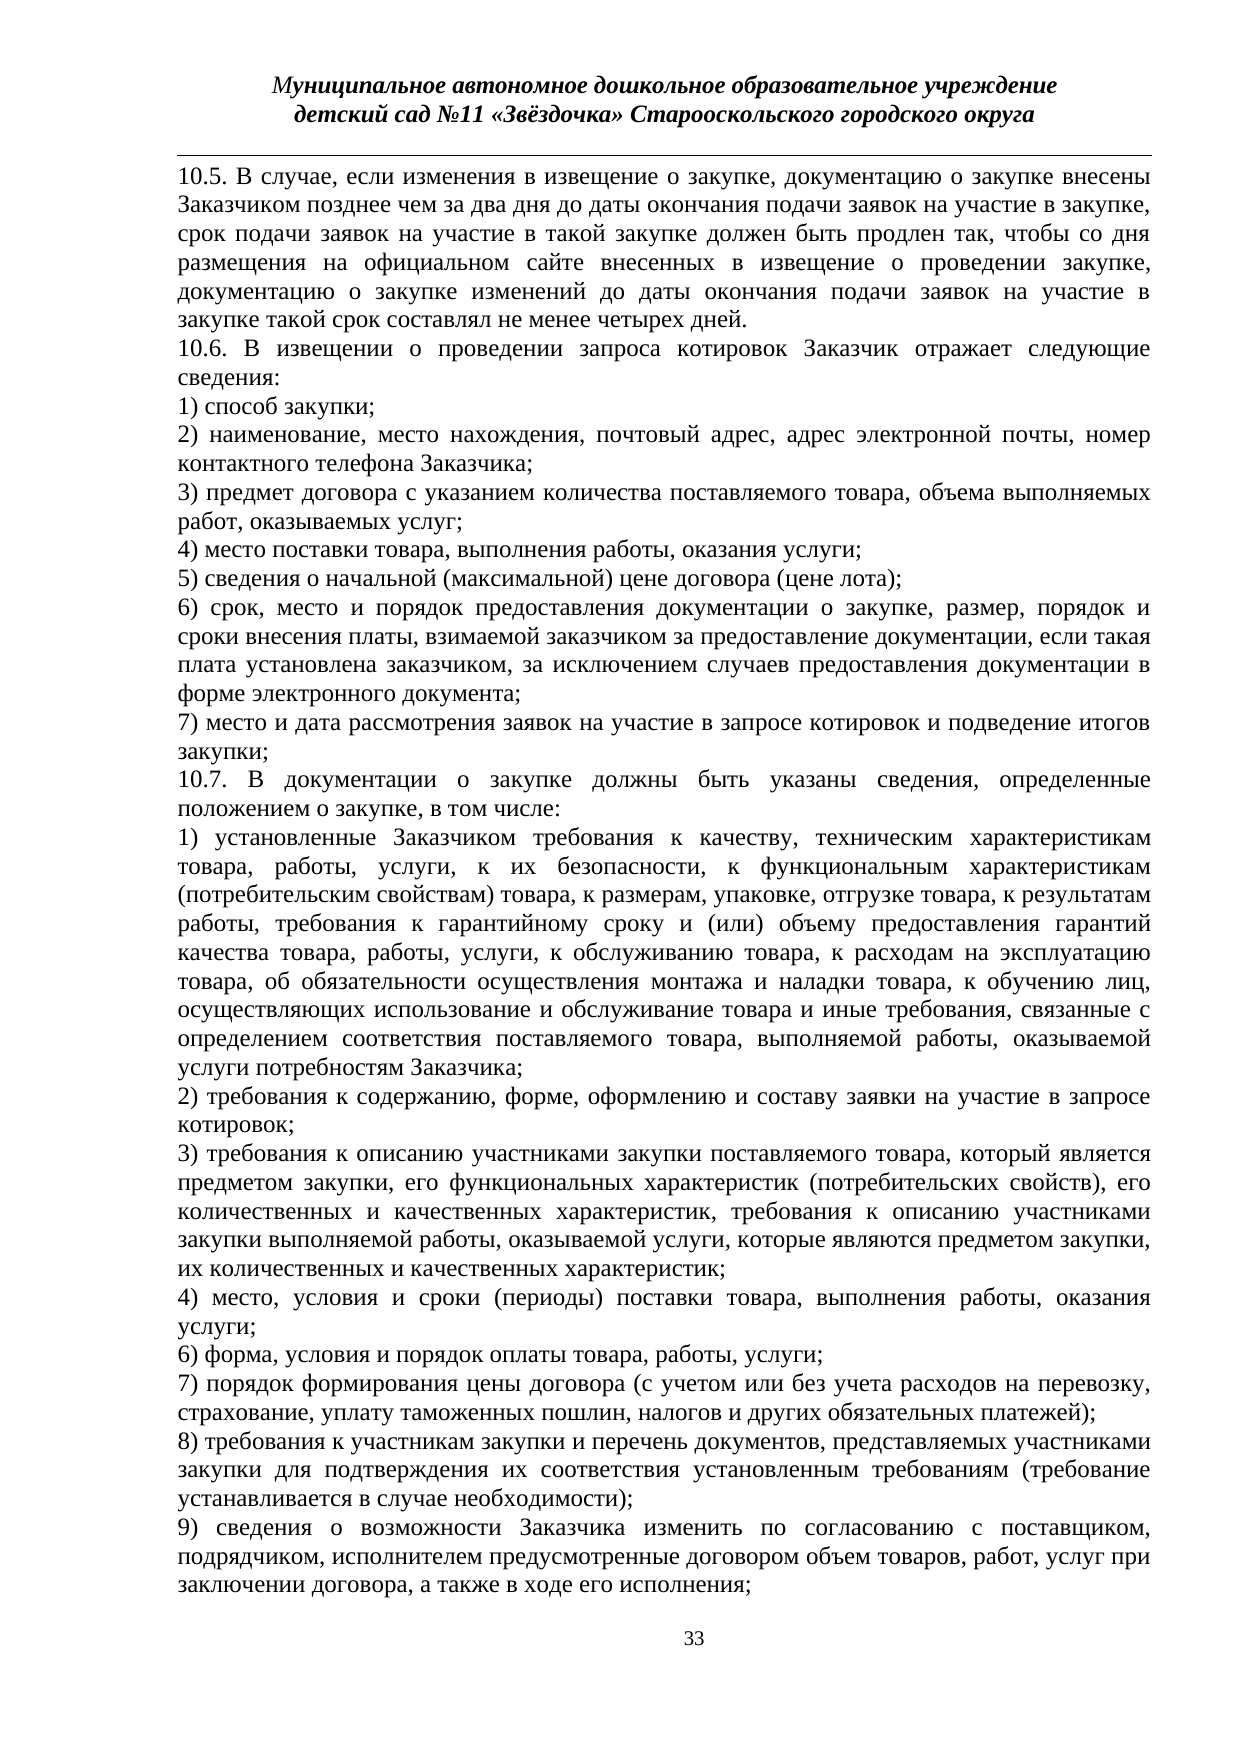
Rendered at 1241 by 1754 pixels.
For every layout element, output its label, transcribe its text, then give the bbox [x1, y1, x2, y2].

text 7) место и дата рассмотрения заявок на участие в запросе котировок и подведение итогов закупки; [177, 707, 1152, 764]
text 6) форма, условия и порядок оплаты товара, работы, услуги; [177, 1339, 1152, 1368]
text 9) сведения о возможности Заказчика изменить по согласованию с поставщиком, подрядчиком, исполнителем предусмотренные договором объем товаров, работ, услуг при заключении договора, а также в ходе его исполнения; [177, 1512, 1152, 1598]
text 4) место, условия и сроки (периоды) поставки товара, выполнения работы, оказания услуги; [177, 1282, 1152, 1339]
text 2) наименование, место нахождения, почтовый адрес, адрес электронной почты, номер контактного телефона Заказчика; [177, 419, 1152, 477]
text 6) срок, место и порядок предоставления документации о закупке, размер, порядок и сроки внесения платы, взимаемой заказчиком за предоставление документации, если такая плата установлена заказчиком, за исключением случаев предоставления документации в форме электронного документа; [177, 592, 1152, 707]
text 7) порядок формирования цены договора (с учетом или без учета расходов на перевозку, страхование, уплату таможенных пошлин, налогов и других обязательных платежей); [177, 1368, 1152, 1426]
text 1) способ закупки; [177, 391, 1152, 419]
text 10.6. В извещении о проведении запроса котировок Заказчик отражает следующие сведения: [177, 333, 1152, 391]
text 4) место поставки товара, выполнения работы, оказания услуги; [177, 534, 1152, 563]
text 10.7. В документации о закупке должны быть указаны сведения, определенные положением о закупке, в том числе: [177, 764, 1152, 822]
text 8) требования к участникам закупки и перечень документов, представляемых участниками закупки для подтверждения их соответствия установленным требованиям (требование устанавливается в случае необходимости); [177, 1426, 1152, 1512]
text 1) установленные Заказчиком требования к качеству, техническим характеристикам товара, работы, услуги, к их безопасности, к функциональным характеристикам (потребительским свойствам) товара, к размерам, упаковке, отгрузке товара, к результатам работы, требования к гарантийному сроку и (или) объему предоставления гарантий качества товара, работы, услуги, к обслуживанию товара, к расходам на эксплуатацию товара, об обязательности осуществления монтажа и наладки товара, к обучению лиц, осуществляющих использование и обслуживание товара и иные требования, связанные с определением соответствия поставляемого товара, выполняемой работы, оказываемой услуги потребностям Заказчика; [177, 822, 1152, 1081]
text 3) предмет договора с указанием количества поставляемого товара, объема выполняемых работ, оказываемых услуг; [177, 477, 1152, 534]
text 5) сведения о начальной (максимальной) цене договора (цене лота); [177, 563, 1152, 592]
text 10.5. В случае, если изменения в извещение о закупке, документацию о закупке внесены Заказчиком позднее чем за два дня до даты окончания подачи заявок на участие в закупке, срок подачи заявок на участие в такой закупке должен быть продлен так, чтобы со дня размещения на официальном сайте внесенных в извещение о проведении закупке, документацию о закупке изменений до даты окончания подачи заявок на участие в закупке такой срок составлял не менее четырех дней. [177, 161, 1152, 333]
text 3) требования к описанию участниками закупки поставляемого товара, который является предметом закупки, его функциональных характеристик (потребительских свойств), его количественных и качественных характеристик, требования к описанию участниками закупки выполняемой работы, оказываемой услуги, которые являются предметом закупки, их количественных и качественных характеристик; [177, 1138, 1152, 1282]
text 2) требования к содержанию, форме, оформлению и составу заявки на участие в запросе котировок; [177, 1081, 1152, 1138]
